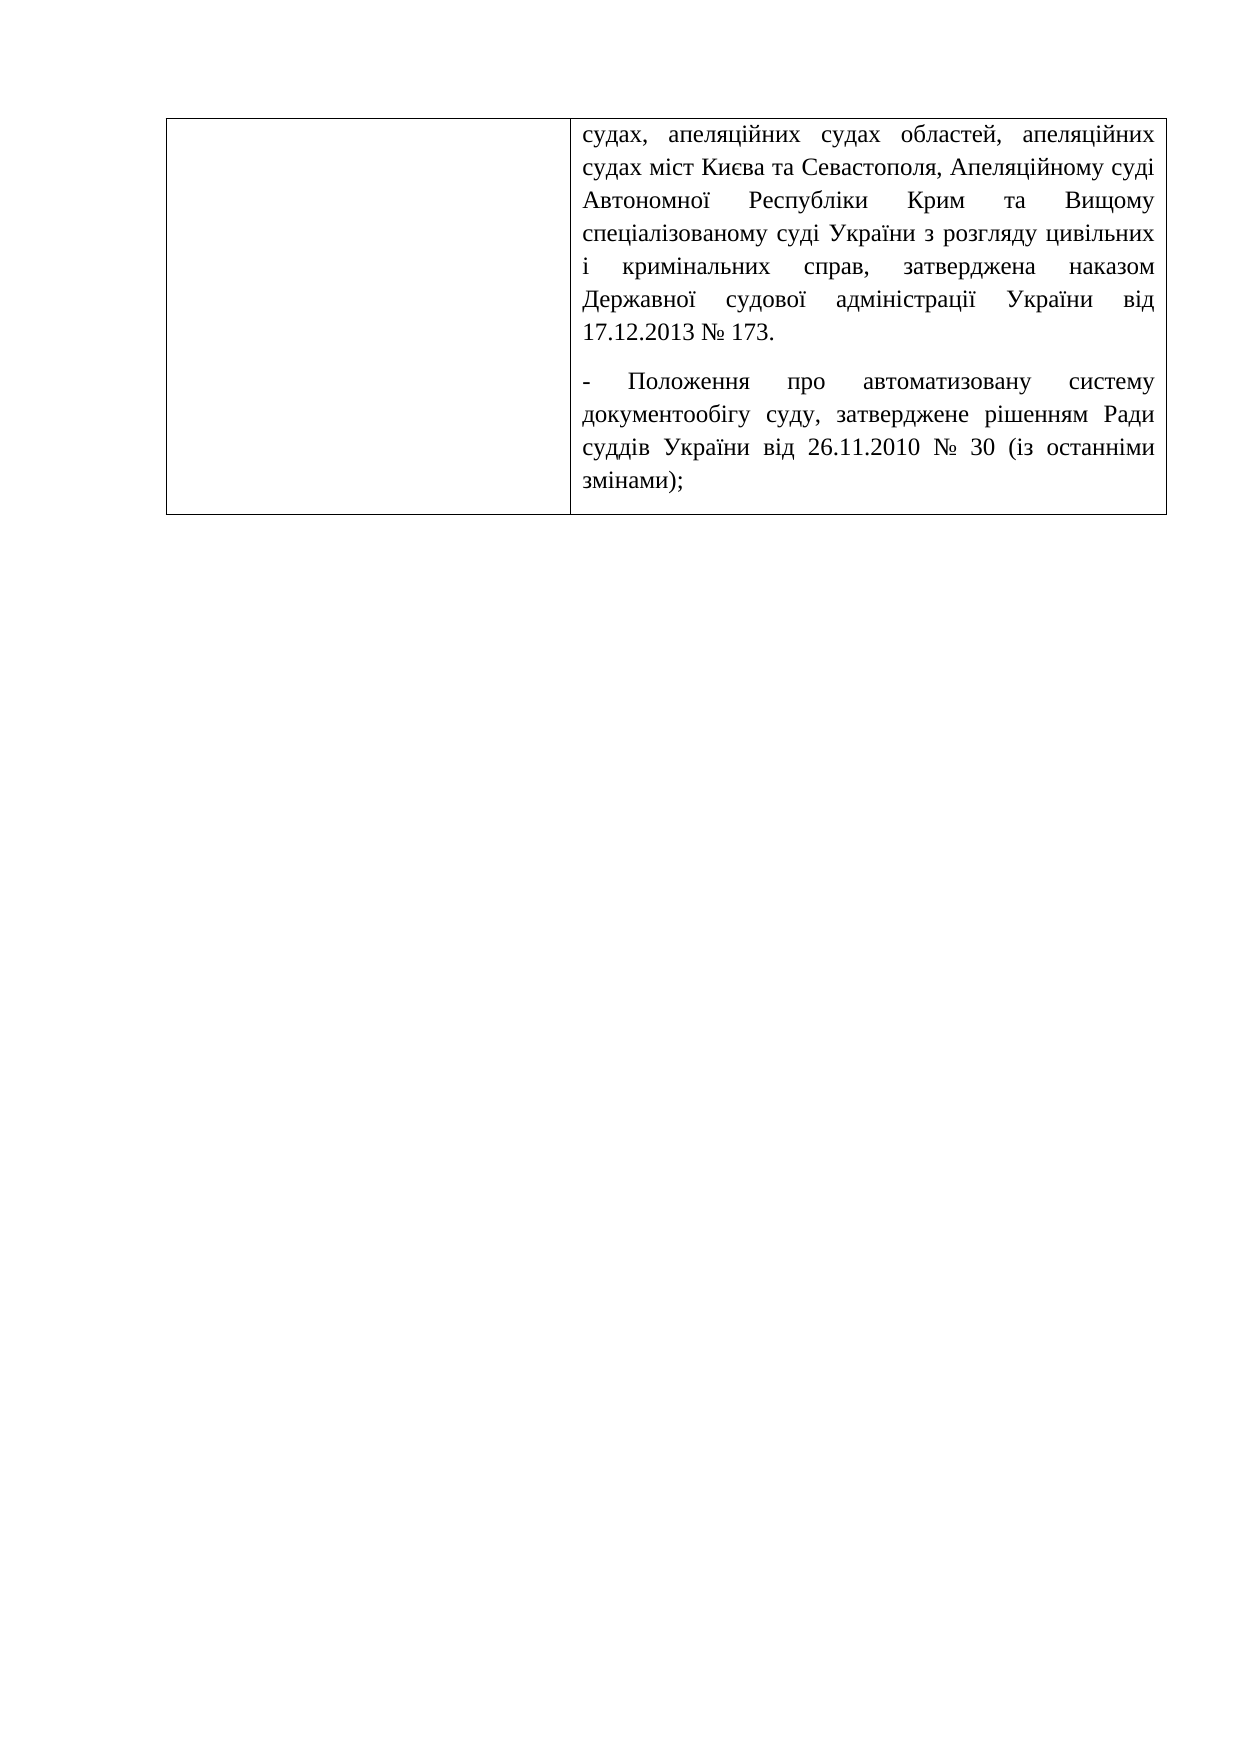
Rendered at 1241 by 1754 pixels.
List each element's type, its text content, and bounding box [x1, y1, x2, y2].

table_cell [167, 119, 570, 514]
